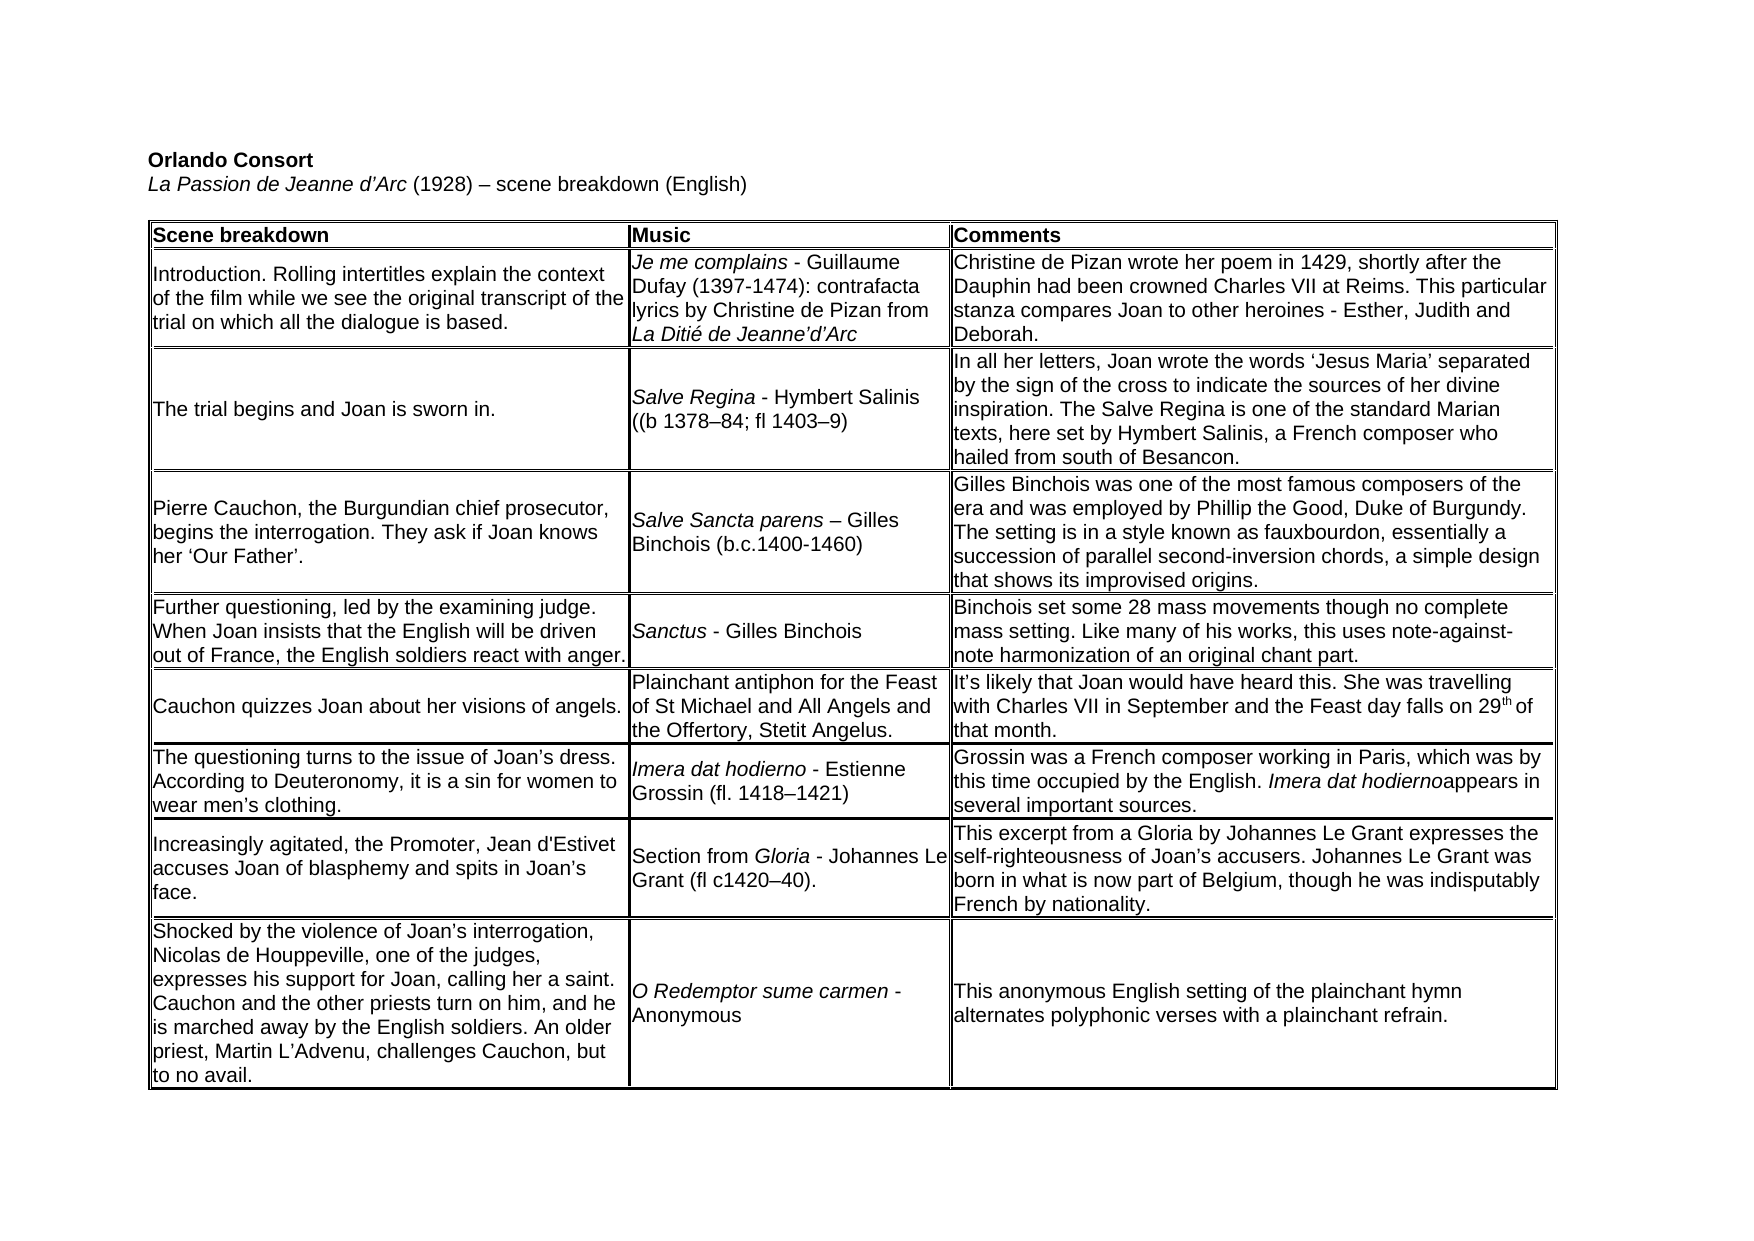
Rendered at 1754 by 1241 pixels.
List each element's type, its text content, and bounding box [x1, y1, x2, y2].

table_cell Further questioning, led by the examining judge. When Joan insists that the English will be driven out of France, the English soldiers react with anger. [150, 592, 629, 667]
table_cell Grossin was a French composer working in Paris, which was by this time occupied by the English. Imera dat hodiernoappears in several important sources. [953, 742, 1555, 817]
table_cell This anonymous English setting of the plainchant hymn alternates polyphonic verses with a plainchant refrain. [951, 916, 1555, 1087]
table_cell Plainchant antiphon for the Feast of St Michael and All Angels and the Offertory, Stetit Angelus. [631, 670, 949, 742]
text Orlando Consort [148, 148, 1606, 172]
table_cell This excerpt from a Gloria by Johannes Le Grant expresses the self-righteousness of Joan’s accusers. Johannes Le Grant was born in what is now part of Belgium, though he was indisputably French by nationality. [953, 817, 1555, 916]
table_cell It’s likely that Joan would have heard this. She was travelling with Charles VII in September and the Feast day falls on 29th of that month. [951, 667, 1556, 742]
table_cell Increasingly agitated, the Promoter, Jean d'Estivet accuses Joan of blasphemy and spits in Joan’s face. [152, 817, 628, 916]
table_header Comments [951, 223, 1555, 247]
table_cell The trial begins and Joan is sworn in. [150, 346, 629, 469]
table_cell Salve Sancta parens – Gilles Binchois (b.c.1400-1460) [631, 472, 949, 592]
table_cell Section from Gloria - Johannes Le Grant (fl c1420–40). [631, 820, 949, 916]
table_cell Pierre Cauchon, the Burgundian chief prosecutor, begins the interrogation. They ask if Joan knows her ‘Our Father’. [150, 469, 629, 592]
table_header Scene breakdown [152, 223, 629, 247]
table_cell Je me complains - Guillaume Dufay (1397-1474): contrafacta lyrics by Christine de Pizan from La Ditié de Jeanne’d’Arc [631, 250, 949, 346]
table_cell Shocked by the violence of Joan’s interrogation, Nicolas de Houppeville, one of the judges, expresses his support for Joan, calling her a saint. Cauchon and the other priests turn on him, and he is marched away by the English soldiers. An older priest, Martin L’Advenu, challenges Cauchon, but to no avail. [152, 916, 629, 1087]
table_cell Salve Regina - Hymbert Salinis ((b 1378–84; fl 1403–9) [631, 349, 949, 469]
table_cell Sanctus - Gilles Binchois [631, 595, 949, 667]
table_cell Gilles Binchois was one of the most famous composers of the era and was employed by Phillip the Good, Duke of Burgundy. The setting is in a style known as fauxbourdon, essentially a succession of parallel second-inversion chords, a simple design that shows its improvised origins. [951, 469, 1556, 592]
table_cell Imera dat hodierno - Estienne Grossin (fl. 1418–1421) [631, 745, 949, 817]
table_header Music [629, 221, 951, 247]
table_cell The questioning turns to the issue of Joan’s dress. According to Deuteronomy, it is a sin for women to wear men’s clothing. [152, 742, 628, 817]
text La Passion de Jeanne d’Arc (1928) – scene breakdown (English) [148, 172, 1606, 196]
table_cell In all her letters, Joan wrote the words ‘Jesus Maria’ separated by the sign of the cross to indicate the sources of her divine inspiration. The Salve Regina is one of the standard Marian texts, here set by Hymbert Salinis, a French composer who hailed from south of Besancon. [951, 346, 1556, 469]
table_cell O Redemptor sume carmen - Anonymous [629, 916, 951, 1087]
table_cell Cauchon quizzes Joan about her visions of angels. [150, 667, 629, 742]
table_cell Introduction. Rolling intertitles explain the context of the film while we see the original transcript of the trial on which all the dialogue is based. [150, 247, 629, 346]
table_cell Christine de Pizan wrote her poem in 1429, shortly after the Dauphin had been crowned Charles VII at Reims. This particular stanza compares Joan to other heroines - Esther, Judith and Deborah. [951, 247, 1556, 346]
table_cell Binchois set some 28 mass movements though no complete mass setting. Like many of his works, this uses note-against-note harmonization of an original chant part. [951, 592, 1556, 667]
